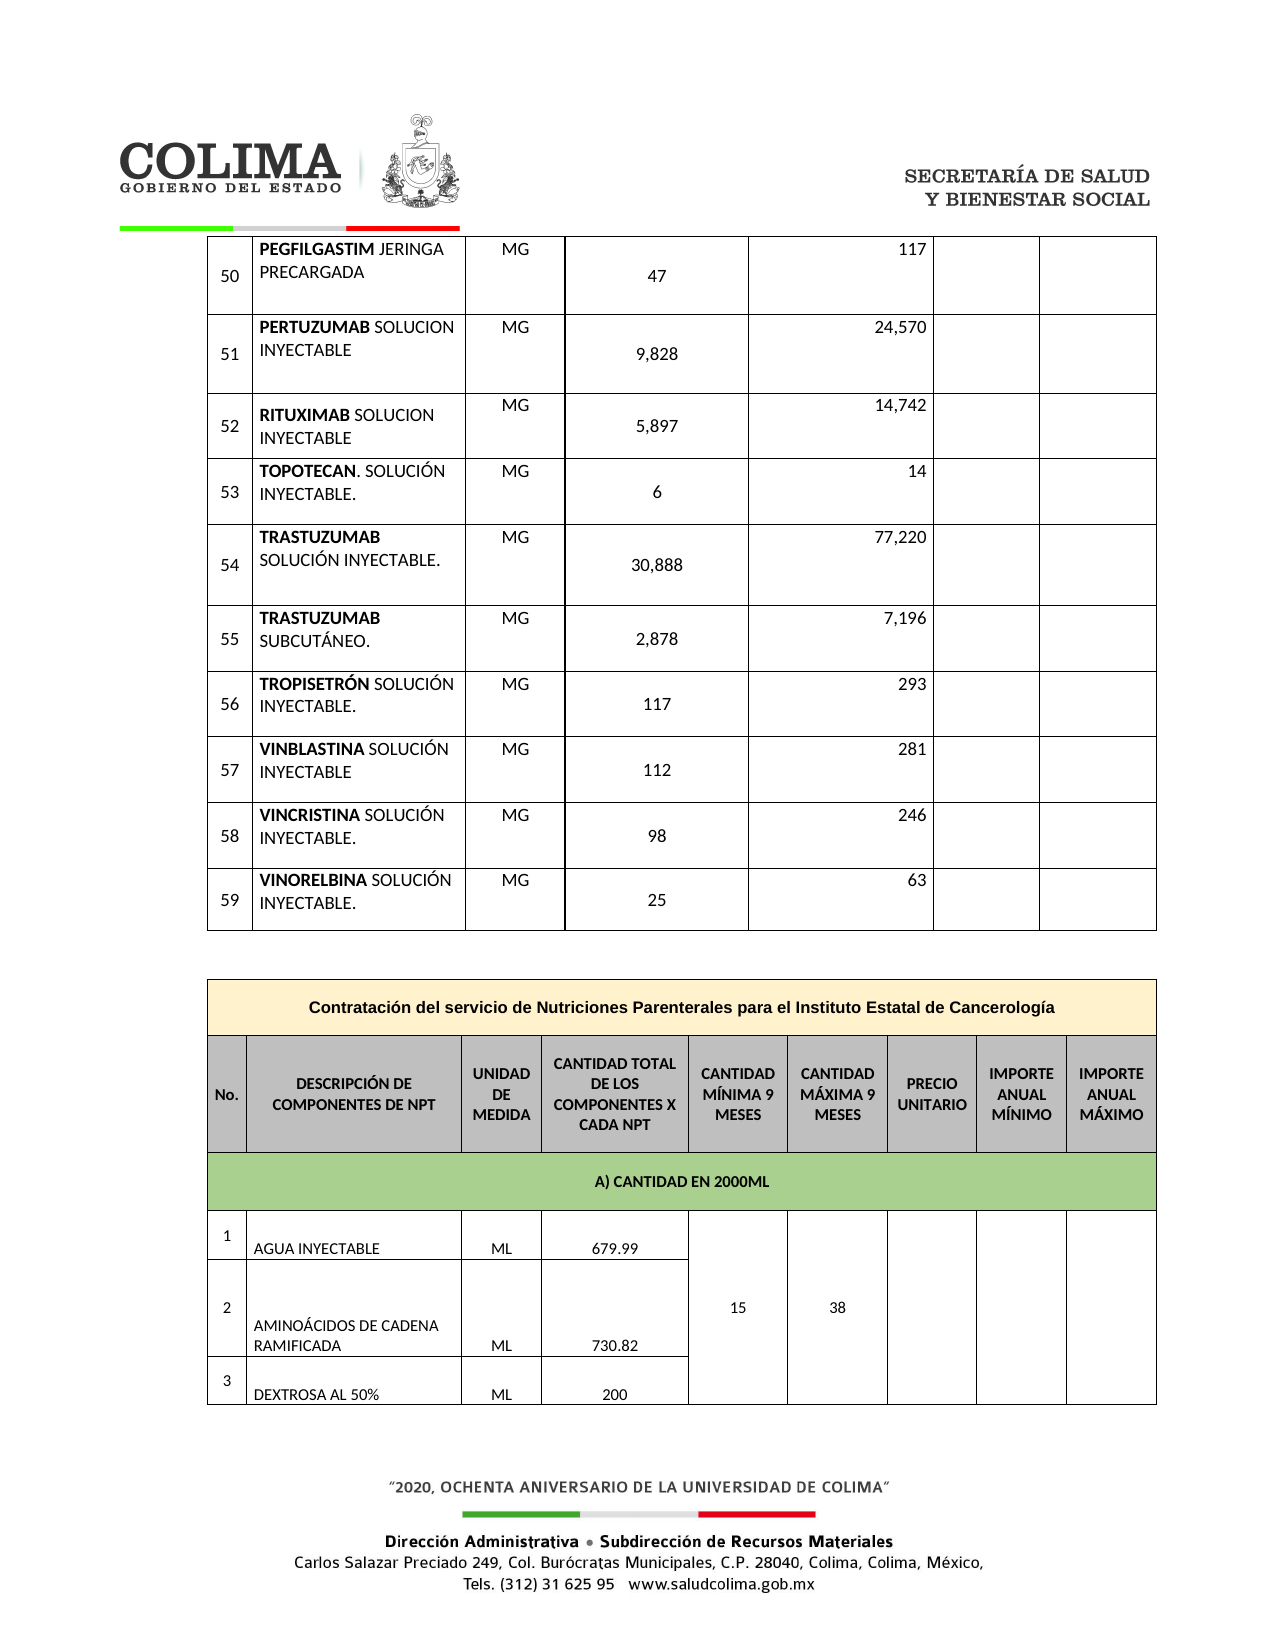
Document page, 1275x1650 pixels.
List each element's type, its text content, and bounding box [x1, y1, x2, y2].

table_cell [888, 1211, 976, 1404]
table_cell ML [462, 1211, 541, 1259]
table_cell [1040, 869, 1156, 930]
table_cell IMPORTE ANUAL MÍNIMO [977, 1036, 1066, 1152]
table_cell 679.99 [542, 1211, 688, 1259]
table_cell 58 [208, 803, 252, 867]
table_cell [1040, 525, 1156, 605]
table_cell 14,742 [749, 394, 933, 458]
table_cell VINCRISTINA SOLUCIÓN INYECTABLE. [253, 803, 465, 867]
table_cell PEGFILGASTIM JERINGA PRECARGADA [253, 237, 465, 314]
table_cell [1040, 737, 1156, 802]
table_cell 5,897 [566, 394, 748, 458]
table_cell [934, 525, 1039, 605]
table_cell [934, 869, 1039, 930]
table_cell MG [466, 459, 564, 524]
table_cell 2,878 [566, 606, 748, 671]
table_cell 54 [208, 525, 252, 605]
table_cell 47 [566, 237, 748, 314]
table_cell No. [208, 1036, 246, 1152]
table_cell DESCRIPCIÓN DE COMPONENTES DE NPT [247, 1036, 461, 1152]
table_cell 9,828 [566, 315, 748, 392]
table_cell 293 [749, 672, 933, 736]
table_cell IMPORTE ANUAL MÁXIMO [1067, 1036, 1156, 1152]
table_cell 281 [749, 737, 933, 802]
table_cell 24,570 [749, 315, 933, 392]
table_cell [1040, 237, 1156, 314]
table_cell MG [466, 869, 564, 930]
table_cell 53 [208, 459, 252, 524]
table_cell RITUXIMAB SOLUCION INYECTABLE [253, 394, 465, 458]
table_cell 25 [566, 869, 748, 930]
table_cell TROPISETRÓN SOLUCIÓN INYECTABLE. [253, 672, 465, 736]
table_cell PERTUZUMAB SOLUCION INYECTABLE [253, 315, 465, 392]
table_cell [934, 672, 1039, 736]
table_cell 52 [208, 394, 252, 458]
table_cell DEXTROSA AL 50% [247, 1357, 461, 1404]
table_cell VINBLASTINA SOLUCIÓN INYECTABLE [253, 737, 465, 802]
table_cell CANTIDAD MÍNIMA 9 MESES [689, 1036, 787, 1152]
table_cell A) CANTIDAD EN 2000ML [208, 1153, 1156, 1210]
table_cell 1 [208, 1211, 246, 1259]
table_cell MG [466, 394, 564, 458]
table_cell 117 [749, 237, 933, 314]
table_cell [934, 459, 1039, 524]
table_header Contratación del servicio de Nutriciones Parenterales para el Instituto Estatal de Cancerología [208, 980, 1156, 1035]
table_cell [1040, 803, 1156, 867]
table_cell 3 [208, 1357, 246, 1404]
table_cell [1067, 1211, 1156, 1404]
table_cell PRECIO UNITARIO [888, 1036, 976, 1152]
table_cell CANTIDAD MÁXIMA 9 MESES [788, 1036, 887, 1152]
table_cell CANTIDAD TOTAL DE LOS COMPONENTES X CADA NPT [542, 1036, 688, 1152]
table_cell [1040, 606, 1156, 671]
table_cell [1040, 459, 1156, 524]
table_cell [934, 315, 1039, 392]
table_cell [934, 394, 1039, 458]
table_cell MG [466, 737, 564, 802]
table_cell [1040, 394, 1156, 458]
table_cell 59 [208, 869, 252, 930]
table_cell [934, 737, 1039, 802]
table_cell 30,888 [566, 525, 748, 605]
table_cell 38 [788, 1211, 887, 1404]
table_cell TRASTUZUMAB SUBCUTÁNEO. [253, 606, 465, 671]
table_cell 77,220 [749, 525, 933, 605]
table_cell 15 [689, 1211, 787, 1404]
table_cell AGUA INYECTABLE [247, 1211, 461, 1259]
table_cell ML [462, 1260, 541, 1356]
table_cell 7,196 [749, 606, 933, 671]
table_cell 117 [566, 672, 748, 736]
table_cell UNIDAD DE MEDIDA [462, 1036, 541, 1152]
table_cell MG [466, 315, 564, 392]
table_cell 200 [542, 1357, 688, 1404]
table_cell TOPOTECAN. SOLUCIÓN INYECTABLE. [253, 459, 465, 524]
table_cell MG [466, 237, 564, 314]
table_cell [934, 237, 1039, 314]
picture [0, 1462, 1275, 1622]
picture [3, 29, 1267, 255]
table_cell 2 [208, 1260, 246, 1356]
table_cell 51 [208, 315, 252, 392]
table_cell 57 [208, 737, 252, 802]
table_cell 63 [749, 869, 933, 930]
table_cell 6 [566, 459, 748, 524]
table_cell TRASTUZUMAB SOLUCIÓN INYECTABLE. [253, 525, 465, 605]
table_cell 730.82 [542, 1260, 688, 1356]
table_cell ML [462, 1357, 541, 1404]
table_cell 56 [208, 672, 252, 736]
table_cell [977, 1211, 1066, 1404]
table_cell MG [466, 525, 564, 605]
table_cell AMINOÁCIDOS DE CADENA RAMIFICADA [247, 1260, 461, 1356]
table_cell 14 [749, 459, 933, 524]
table_cell 246 [749, 803, 933, 867]
table_cell [1040, 672, 1156, 736]
table_cell VINORELBINA SOLUCIÓN INYECTABLE. [253, 869, 465, 930]
table_cell MG [466, 672, 564, 736]
table_cell [1040, 315, 1156, 392]
table_cell 98 [566, 803, 748, 867]
table_cell 112 [566, 737, 748, 802]
table_cell MG [466, 606, 564, 671]
table_cell 55 [208, 606, 252, 671]
table_cell MG [466, 803, 564, 867]
table_cell [934, 803, 1039, 867]
table_cell 50 [208, 237, 252, 314]
table_cell [934, 606, 1039, 671]
